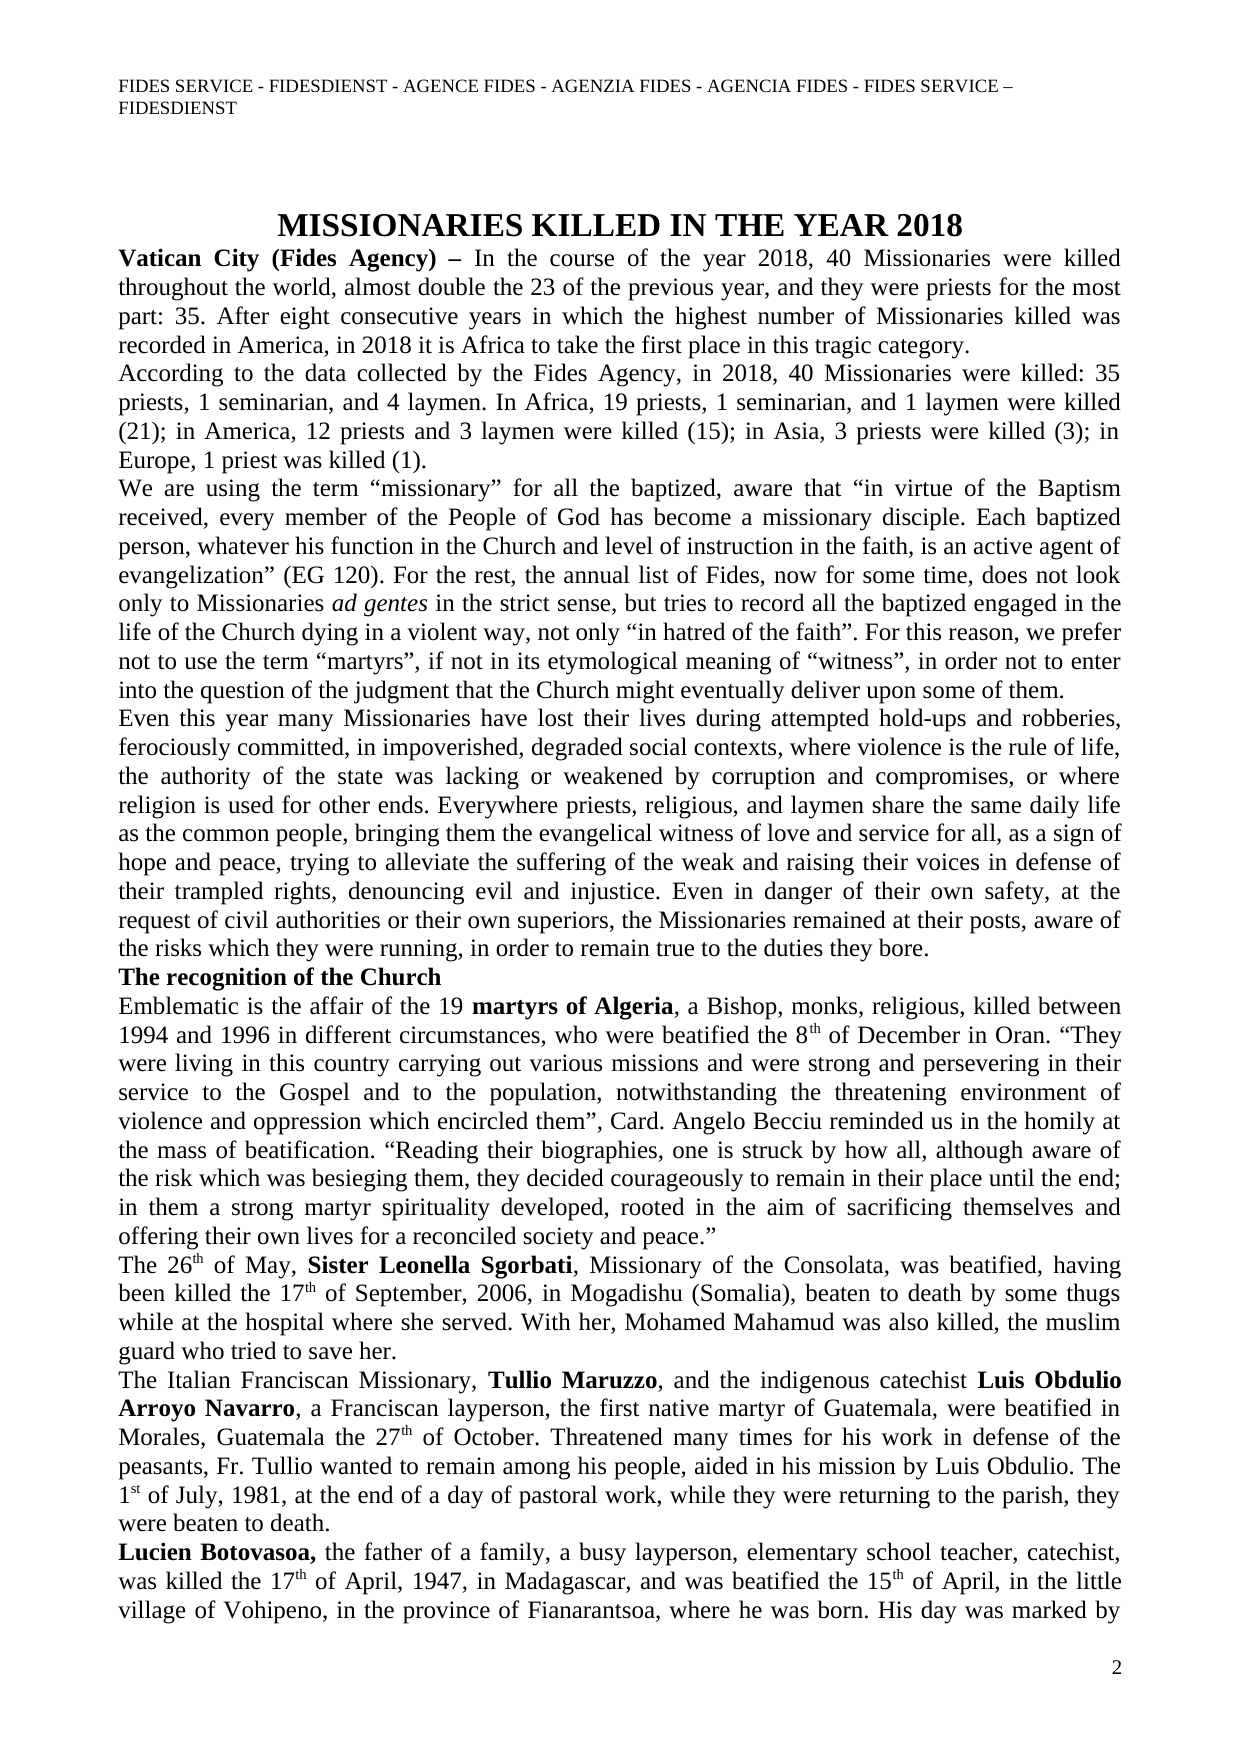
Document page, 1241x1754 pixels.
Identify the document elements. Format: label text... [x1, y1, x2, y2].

text MISSIONARIES KILLED IN THE YEAR 2018 [118, 205, 1122, 243]
text According to the data collected by the Fides Agency, in 2018, 40 Missionaries were killed: 35 priests, 1 seminarian, and 4 laymen. In Africa, 19 priests, 1 seminarian, and 1 laymen were killed (21); in America, 12 priests and 3 laymen were killed (15); in Asia, 3 priests were killed (3); in Europe, 1 priest was killed (1). [118, 358, 1122, 473]
text The 26th of May, Sister Leonella Sgorbati, Missionary of the Consolata, was beatified, having been killed the 17th of September, 2006, in Mogadishu (Somalia), beaten to death by some thugs while at the hospital where she served. With her, Mohamed Mahamud was also killed, the muslim guard who tried to save her. [118, 1250, 1122, 1365]
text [118, 1537, 1122, 1623]
text We are using the term “missionary” for all the baptized, aware that “in virtue of the Baptism received, every member of the People of God has become a missionary disciple. Each baptized person, whatever his function in the Church and level of instruction in the faith, is an active agent of evangelization” (EG 120). For the rest, the annual list of Fides, now for some time, does not look only to Missionaries ad gentes in the strict sense, but tries to record all the baptized engaged in the life of the Church dying in a violent way, not only “in hatred of the faith”. For this reason, we prefer not to use the term “martyrs”, if not in its etymological meaning of “witness”, in order not to enter into the question of the judgment that the Church might eventually deliver upon some of them. [118, 473, 1122, 703]
text The recognition of the Church [118, 962, 1122, 991]
text Vatican City (Fides Agency) – In the course of the year 2018, 40 Missionaries were killed throughout the world, almost double the 23 of the previous year, and they were priests for the most part: 35. After eight consecutive years in which the highest number of Missionaries killed was recorded in America, in 2018 it is Africa to take the first place in this tragic category. [118, 243, 1122, 358]
text Even this year many Missionaries have lost their lives during attempted hold-ups and robberies, ferociously committed, in impoverished, degraded social contexts, where violence is the rule of life, the authority of the state was lacking or weakened by corruption and compromises, or where religion is used for other ends. Everywhere priests, religious, and laymen share the same daily life as the common people, bringing them the evangelical witness of love and service for all, as a sign of hope and peace, trying to alleviate the suffering of the weak and raising their voices in defense of their trampled rights, denouncing evil and injustice. Even in danger of their own safety, at the request of civil authorities or their own superiors, the Missionaries remained at their posts, aware of the risks which they were running, in order to remain true to the duties they bore. [118, 703, 1122, 962]
text Emblematic is the affair of the 19 martyrs of Algeria, a Bishop, monks, religious, killed between 1994 and 1996 in different circumstances, who were beatified the 8th of December in Oran. “They were living in this country carrying out various missions and were strong and persevering in their service to the Gospel and to the population, notwithstanding the threatening environment of violence and oppression which encircled them”, Card. Angelo Becciu reminded us in the homily at the mass of beatification. “Reading their biographies, one is struck by how all, although aware of the risk which was besieging them, they decided courageously to remain in their place until the end; in them a strong martyr spirituality developed, rooted in the aim of sacrificing themselves and offering their own lives for a reconciled society and peace.” [118, 991, 1122, 1250]
text The Italian Franciscan Missionary, Tullio Maruzzo, and the indigenous catechist Luis Obdulio Arroyo Navarro, a Franciscan layperson, the first native martyr of Guatemala, were beatified in Morales, Guatemala the 27th of October. Threatened many times for his work in defense of the peasants, Fr. Tullio wanted to remain among his people, aided in his mission by Luis Obdulio. The 1st of July, 1981, at the end of a day of pastoral work, while they were returning to the parish, they were beaten to death. [118, 1365, 1122, 1537]
